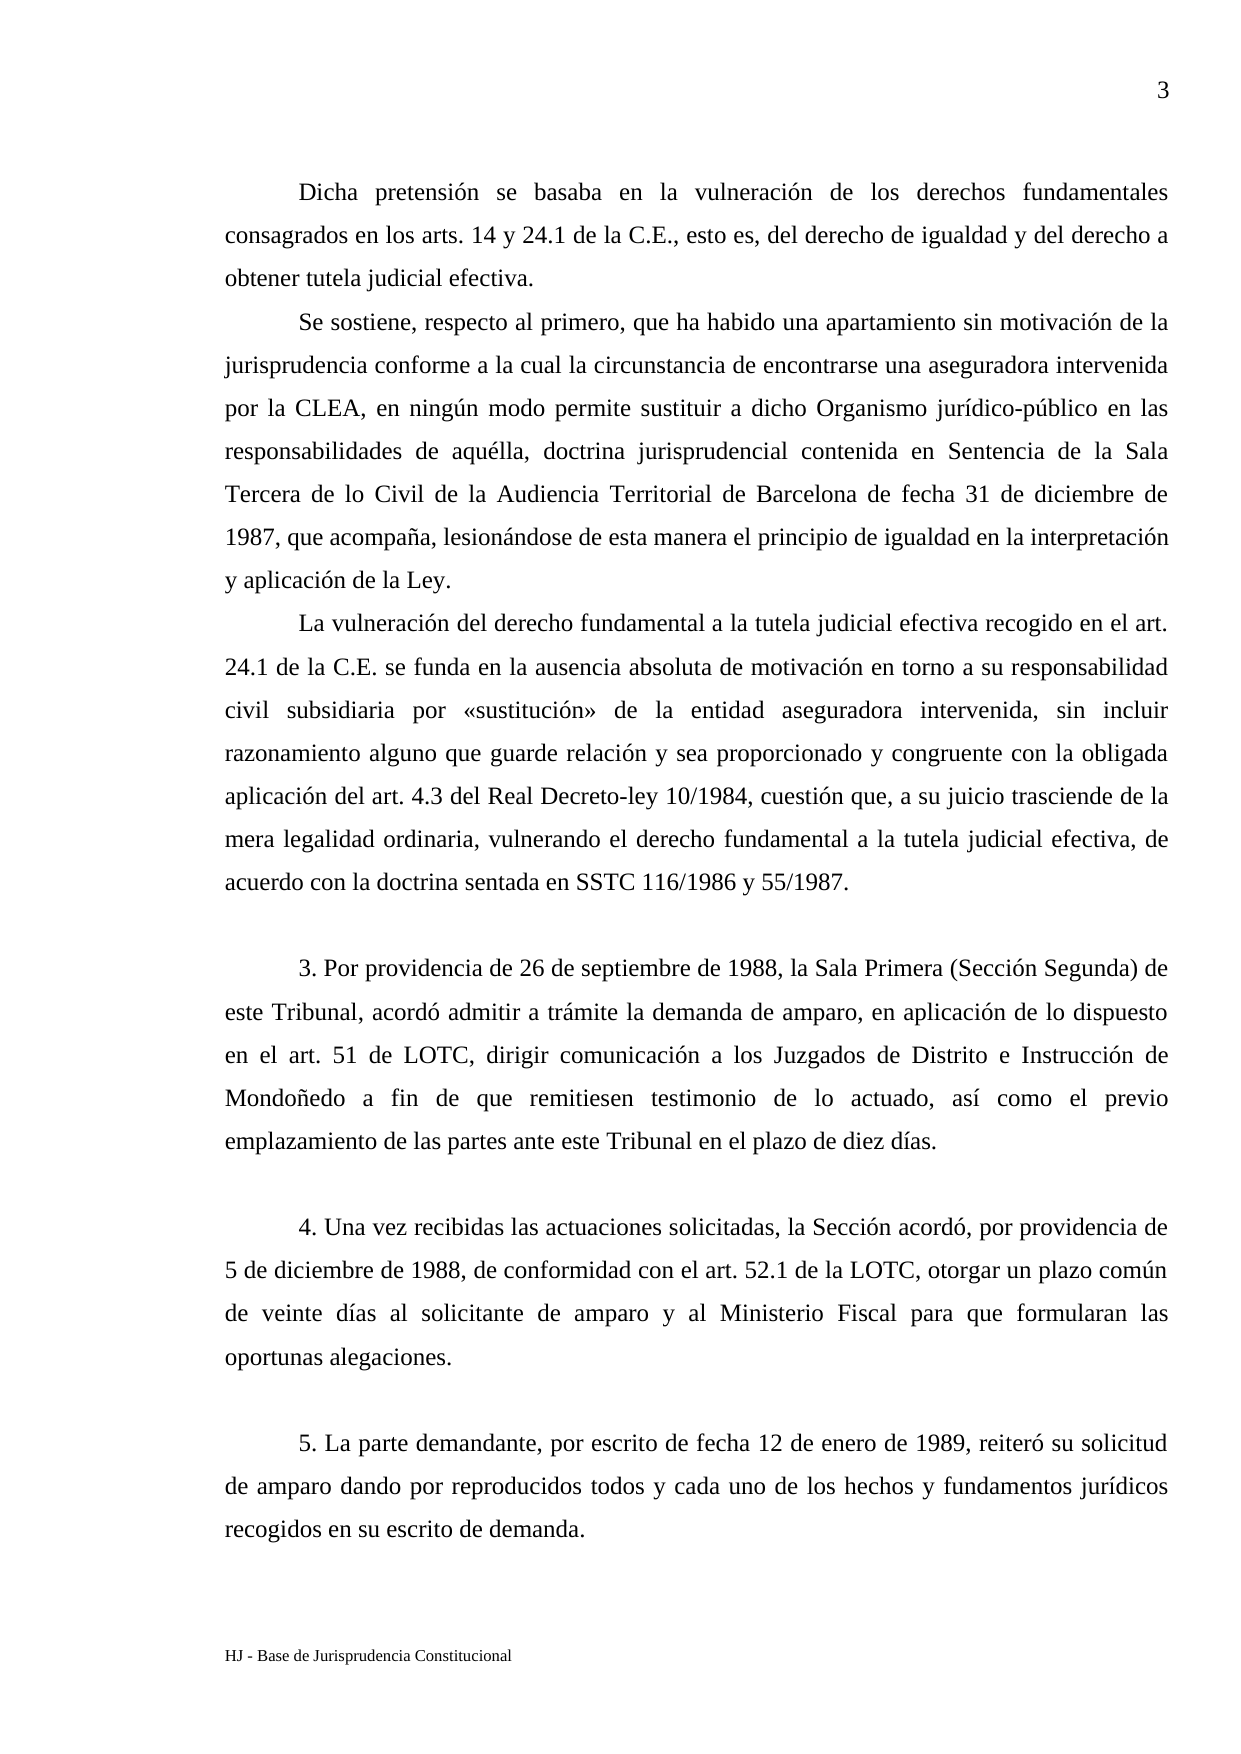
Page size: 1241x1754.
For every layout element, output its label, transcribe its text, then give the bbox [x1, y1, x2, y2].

text Se sostiene, respecto al primero, que ha habido una apartamiento sin motivación de la jurisprudencia conforme a la cual la circunstancia de encontrarse una aseguradora intervenida por la CLEA, en ningún modo permite sustituir a dicho Organismo jurídico-público en las responsabilidades de aquélla, doctrina jurisprudencial contenida en Sentencia de la Sala Tercera de lo Civil de la Audiencia Territorial de Barcelona de fecha 31 de diciembre de 1987, que acompaña, lesionándose de esta manera el principio de igualdad en la interpretación y aplicación de la Ley. [224, 307, 1169, 594]
text 5. La parte demandante, por escrito de fecha 12 de enero de 1989, reiteró su solicitud de amparo dando por reproducidos todos y cada uno de los hechos y fundamentos jurídicos recogidos en su escrito de demanda. [224, 1428, 1169, 1543]
text La vulneración del derecho fundamental a la tutela judicial efectiva recogido en el art. 24.1 de la C.E. se funda en la ausencia absoluta de motivación en torno a su responsabilidad civil subsidiaria por «sustitución» de la entidad aseguradora intervenida, sin incluir razonamiento alguno que guarde relación y sea proporcionado y congruente con la obligada aplicación del art. 4.3 del Real Decreto-ley 10/1984, cuestión que, a su juicio trasciende de la mera legalidad ordinaria, vulnerando el derecho fundamental a la tutela judicial efectiva, de acuerdo con la doctrina sentada en SSTC 116/1986 y 55/1987. [224, 608, 1169, 896]
text 3. Por providencia de 26 de septiembre de 1988, la Sala Primera (Sección Segunda) de este Tribunal, acordó admitir a trámite la demanda de amparo, en aplicación de lo dispuesto en el art. 51 de LOTC, dirigir comunicación a los Juzgados de Distrito e Instrucción de Mondoñedo a fin de que remitiesen testimonio de lo actuado, así como el previo emplazamiento de las partes ante este Tribunal en el plazo de diez días. [224, 953, 1169, 1155]
text Dicha pretensión se basaba en la vulneración de los derechos fundamentales consagrados en los arts. 14 y 24.1 de la C.E., esto es, del derecho de igualdad y del derecho a obtener tutela judicial efectiva. [224, 177, 1169, 292]
text 4. Una vez recibidas las actuaciones solicitadas, la Sección acordó, por providencia de 5 de diciembre de 1988, de conformidad con el art. 52.1 de la LOTC, otorgar un plazo común de veinte días al solicitante de amparo y al Ministerio Fiscal para que formularan las oportunas alegaciones. [224, 1212, 1169, 1370]
